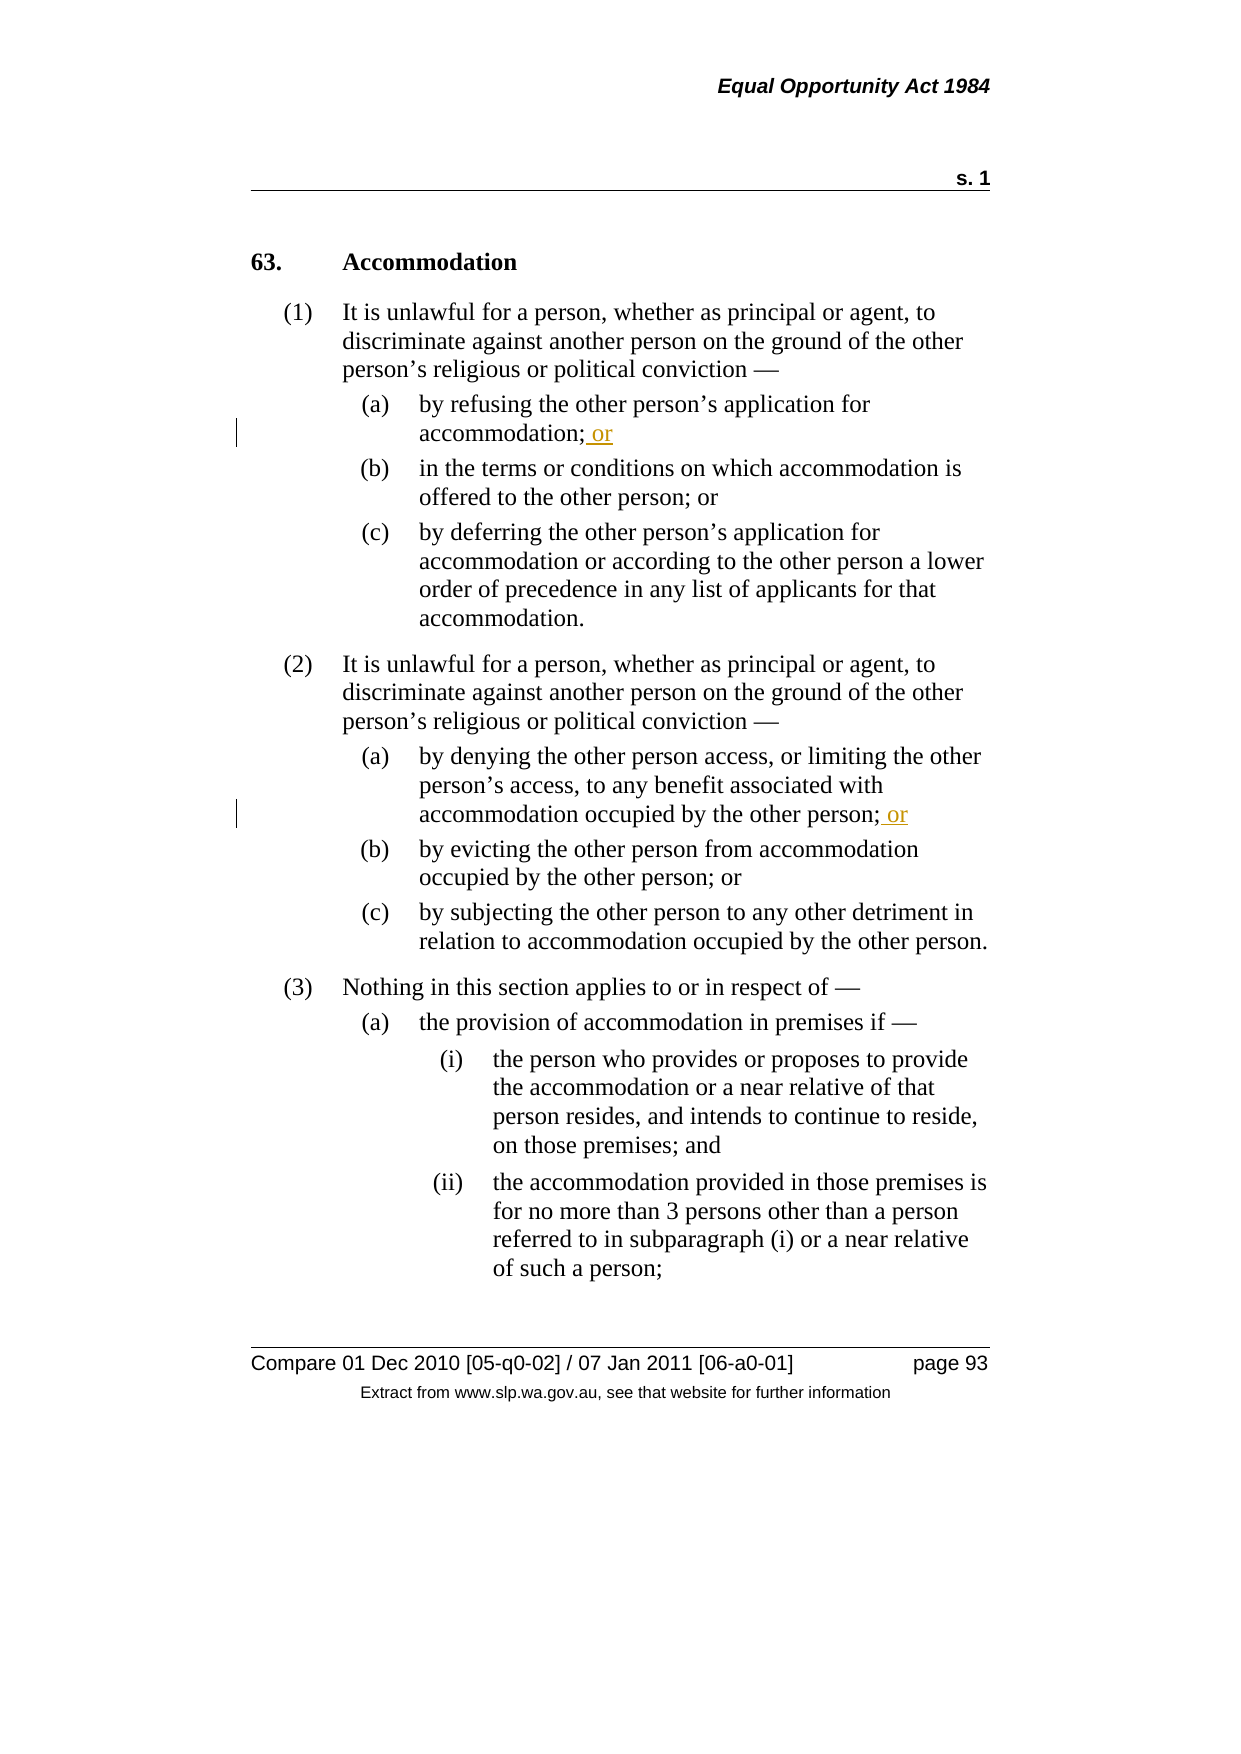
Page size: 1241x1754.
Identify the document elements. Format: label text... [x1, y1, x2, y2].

text (2) It is unlawful for a person, whether as principal or agent, to discriminate against another person on the ground of the other person’s religious or political conviction — [251, 649, 990, 735]
text (c) by deferring the other person’s application for accommodation or according to the other person a lower order of precedence in any list of applicants for that accommodation. [251, 517, 990, 632]
text (a) the provision of accommodation in premises if — [251, 1007, 990, 1035]
text (b) by evicting the other person from accommodation occupied by the other person; or [251, 834, 990, 891]
text (ii) the accommodation provided in those premises is for no more than 3 persons other than a person referred to in subparagraph (i) or a near relative of such a person; [251, 1167, 990, 1282]
text (1) It is unlawful for a person, whether as principal or agent, to discriminate against another person on the ground of the other person’s religious or political conviction — [251, 297, 990, 383]
text (3) Nothing in this section applies to or in respect of — [251, 972, 990, 1000]
text (i) the person who provides or proposes to provide the accommodation or a near relative of that person resides, and intends to continue to reside, on those premises; and [251, 1044, 990, 1159]
text (b) in the terms or conditions on which accommodation is offered to the other person; or [251, 453, 990, 511]
text (a) by refusing the other person’s application for accommodation; [251, 389, 990, 447]
text (a) by denying the other person access, or limiting the other person’s access, to any benefit associated with accommodation occupied by the other person; [251, 741, 990, 827]
text (c) by subjecting the other person to any other detriment in relation to accommodation occupied by the other person. [251, 897, 990, 955]
subtitle 63. Accommodation [251, 247, 990, 276]
